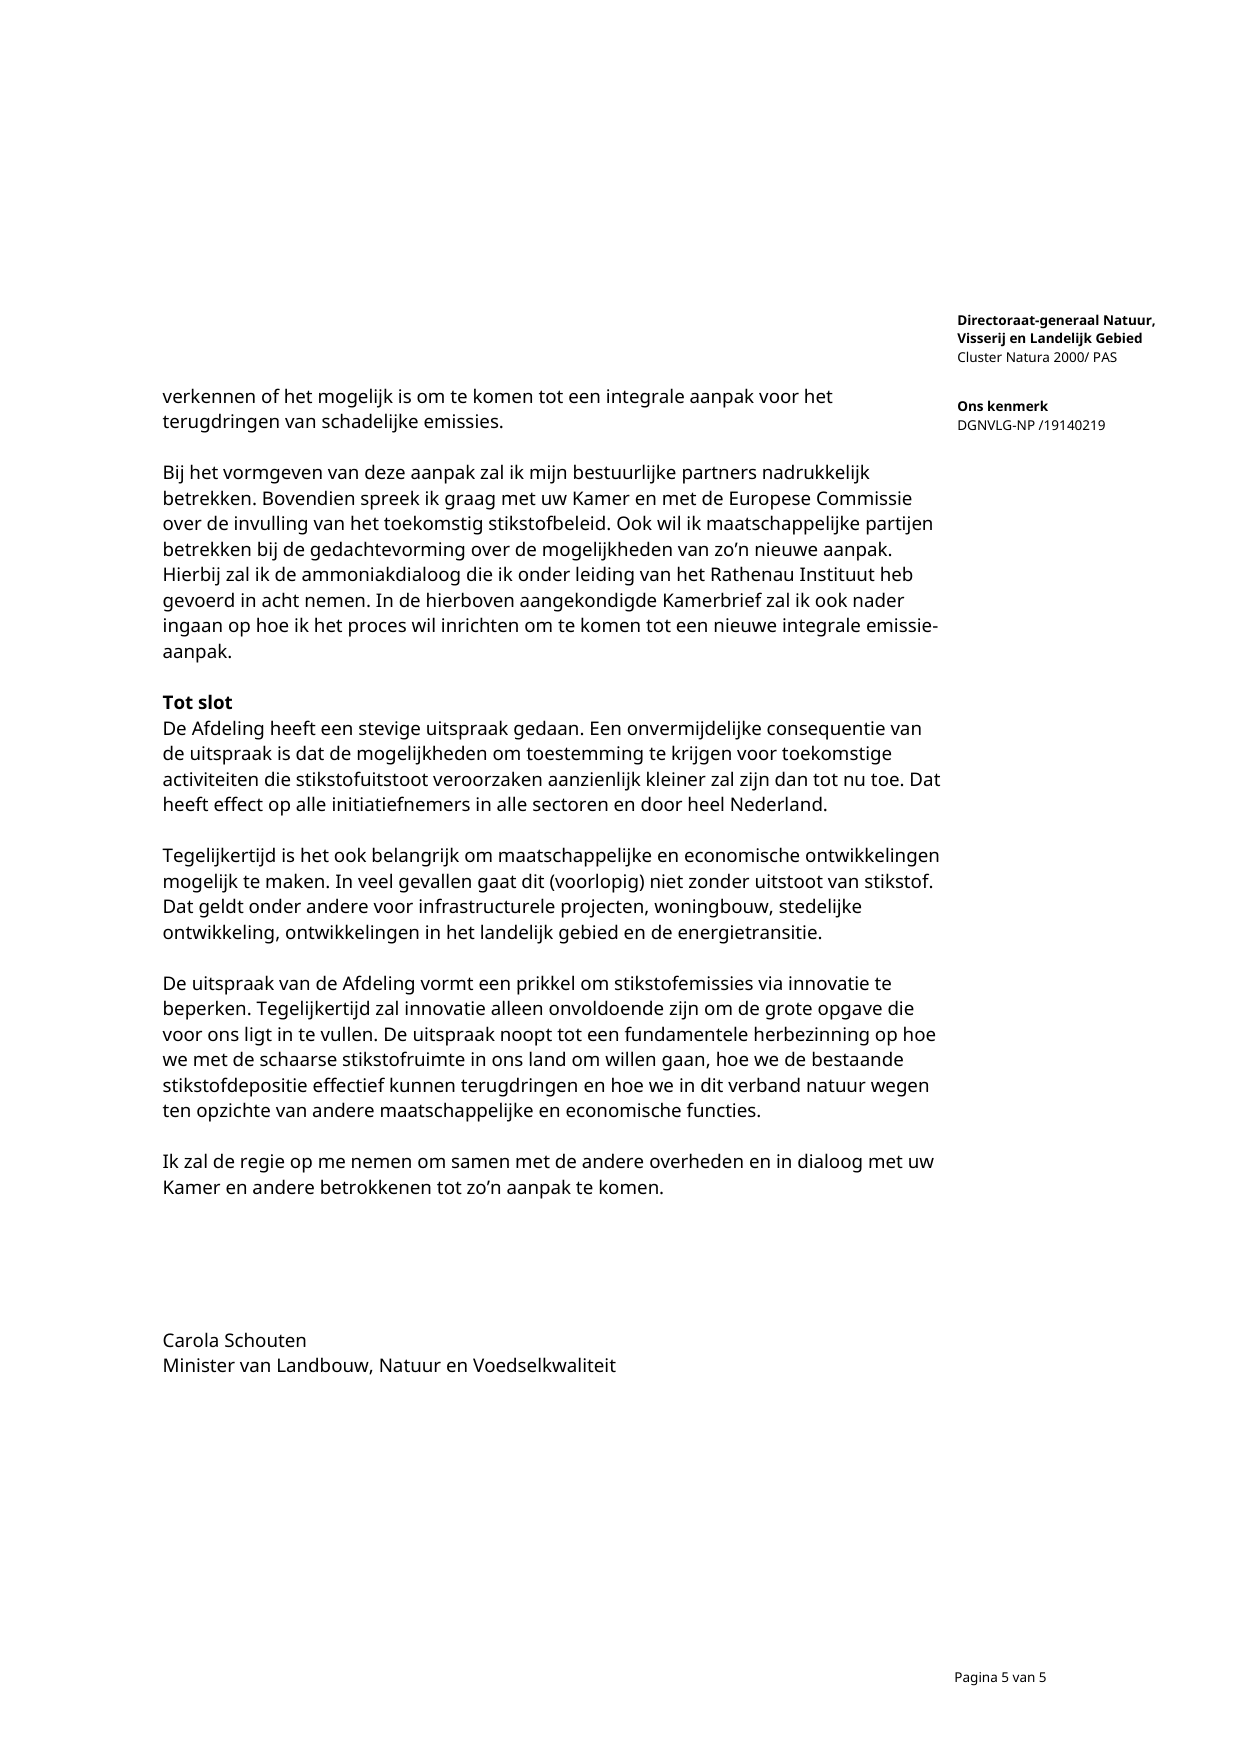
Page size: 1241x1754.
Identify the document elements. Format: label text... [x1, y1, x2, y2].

text Carola Schouten [162, 1327, 947, 1353]
text Ik zal de regie op me nemen om samen met de andere overheden en in dialoog met uw Kamer en andere betrokkenen tot zo’n aanpak te komen. [162, 1149, 947, 1200]
text De Afdeling heeft een stevige uitspraak gedaan. Een onvermijdelijke consequentie van de uitspraak is dat de mogelijkheden om toestemming te krijgen voor toekomstige activiteiten die stikstofuitstoot veroorzaken aanzienlijk kleiner zal zijn dan tot nu toe. Dat heeft effect op alle initiatiefnemers in alle sectoren en door heel Nederland. [162, 715, 947, 817]
text De uitspraak van de Afdeling vormt een prikkel om stikstofemissies via innovatie te beperken. Tegelijkertijd zal innovatie alleen onvoldoende zijn om de grote opgave die voor ons ligt in te vullen. De uitspraak noopt tot een fundamentele herbezinning op hoe we met de schaarse stikstofruimte in ons land om willen gaan, hoe we de bestaande stikstofdepositie effectief kunnen terugdringen en hoe we in dit verband natuur wegen ten opzichte van andere maatschappelijke en economische functies. [162, 970, 947, 1123]
text Bij het vormgeven van deze aanpak zal ik mijn bestuurlijke partners nadrukkelijk betrekken. Bovendien spreek ik graag met uw Kamer en met de Europese Commissie over de invulling van het toekomstig stikstofbeleid. Ook wil ik maatschappelijke partijen betrekken bij de gedachtevorming over de mogelijkheden van zo’n nieuwe aanpak. Hierbij zal ik de ammoniakdialoog die ik onder leiding van het Rathenau Instituut heb gevoerd in acht nemen. In de hierboven aangekondigde Kamerbrief zal ik ook nader ingaan op hoe ik het proces wil inrichten om te komen tot een nieuwe integrale emissie-aanpak. [162, 459, 947, 664]
text Tegelijkertijd is het ook belangrijk om maatschappelijke en economische ontwikkelingen mogelijk te maken. In veel gevallen gaat dit (voorlopig) niet zonder uitstoot van stikstof. Dat geldt onder andere voor infrastructurele projecten, woningbouw, stedelijke ontwikkeling, ontwikkelingen in het landelijk gebied en de energietransitie. [162, 842, 947, 944]
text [162, 383, 947, 434]
text Minister van Landbouw, Natuur en Voedselkwaliteit [162, 1353, 947, 1378]
text Tot slot [162, 689, 947, 715]
